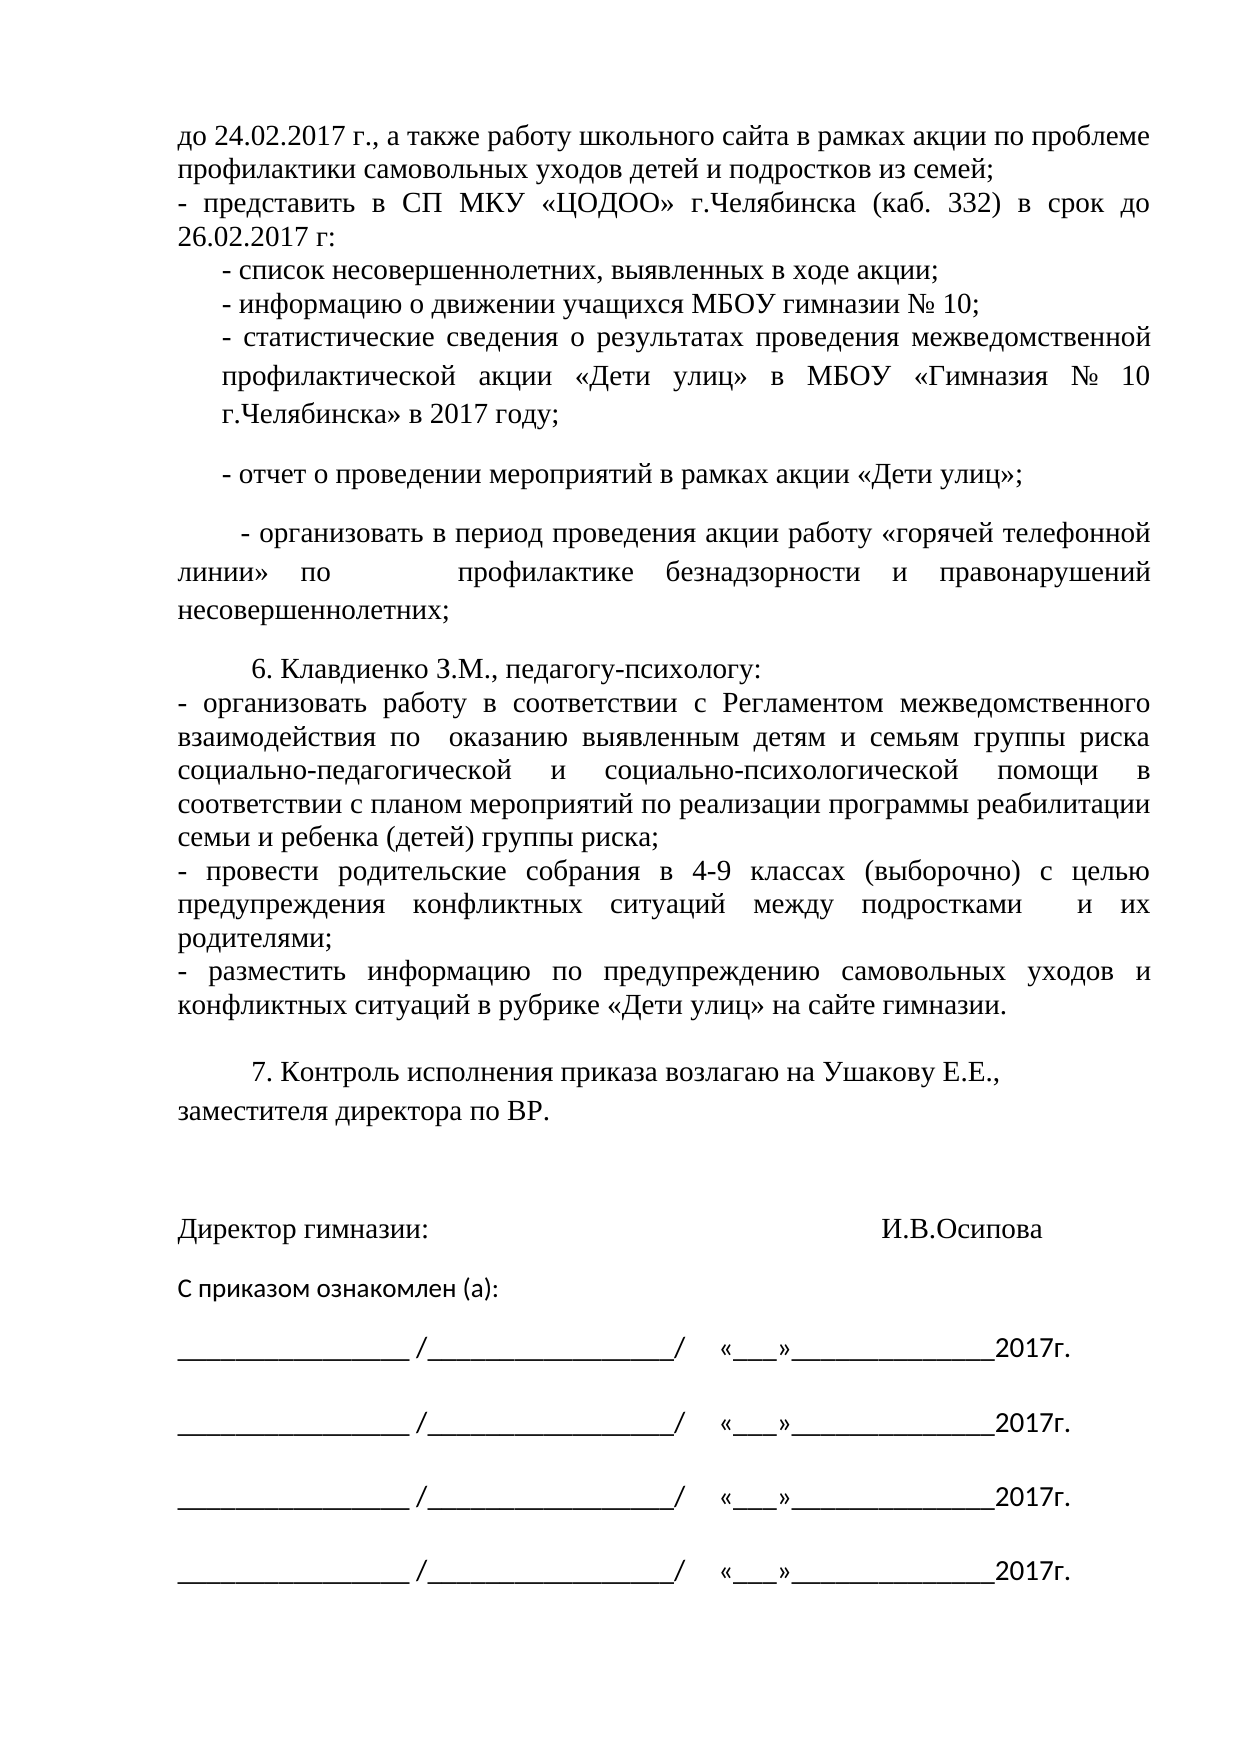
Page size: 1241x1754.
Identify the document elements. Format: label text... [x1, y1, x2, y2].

text ________________ /_________________/ «___»______________2017г. [177, 1404, 1152, 1439]
text - отчет о проведении мероприятий в рамках акции «Дети улиц»; [222, 456, 1152, 489]
text 6. Клавдиенко З.М., педагогу-психологу: [177, 652, 1152, 685]
text - информацию о движении учащихся МБОУ гимназии № 10; [222, 286, 1151, 319]
text - организовать работу в соответствии с Регламентом межведомственного взаимодействия по оказанию выявленным детям и семьям группы риска социально-педагогической и социально-психологической помощи в соответствии с планом мероприятий по реализации программы реабилитации семьи и ребенка (детей) группы риска; [177, 685, 1151, 853]
text 7. Контроль исполнения приказа возлагаю на Ушакову Е.Е., заместителя директора по ВР. [177, 1054, 1152, 1126]
text ________________ /_________________/ «___»______________2017г. [177, 1552, 1152, 1588]
text - список несовершеннолетних, выявленных в ходе акции; [222, 252, 1151, 286]
text С приказом ознакомлен (а): [177, 1271, 1152, 1304]
text Директор гимназии: И.В.Осипова [177, 1211, 1152, 1245]
text - организовать в период проведения акции работу «горячей телефонной линии» по профилактике безнадзорности и правонарушений несовершеннолетних; [177, 515, 1152, 626]
text - статистические сведения о результатах проведения межведомственной профилактической акции «Дети улиц» в МБОУ «Гимназия № 10 г.Челябинска» в 2017 году; [222, 319, 1152, 430]
text - разместить информацию по предупреждению самовольных уходов и конфликтных ситуаций в рубрике «Дети улиц» на сайте гимназии. [177, 953, 1151, 1021]
text ________________ /_________________/ «___»______________2017г. [177, 1478, 1152, 1514]
text ________________ /_________________/ «___»______________2017г. [177, 1329, 1152, 1365]
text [177, 118, 1151, 185]
text - провести родительские собрания в 4-9 классах (выборочно) с целью предупреждения конфликтных ситуаций между подростками и их родителями; [177, 853, 1151, 953]
text - представить в СП МКУ «ЦОДОО» г.Челябинска (каб. 332) в срок до 26.02.2017 г: [177, 185, 1151, 252]
